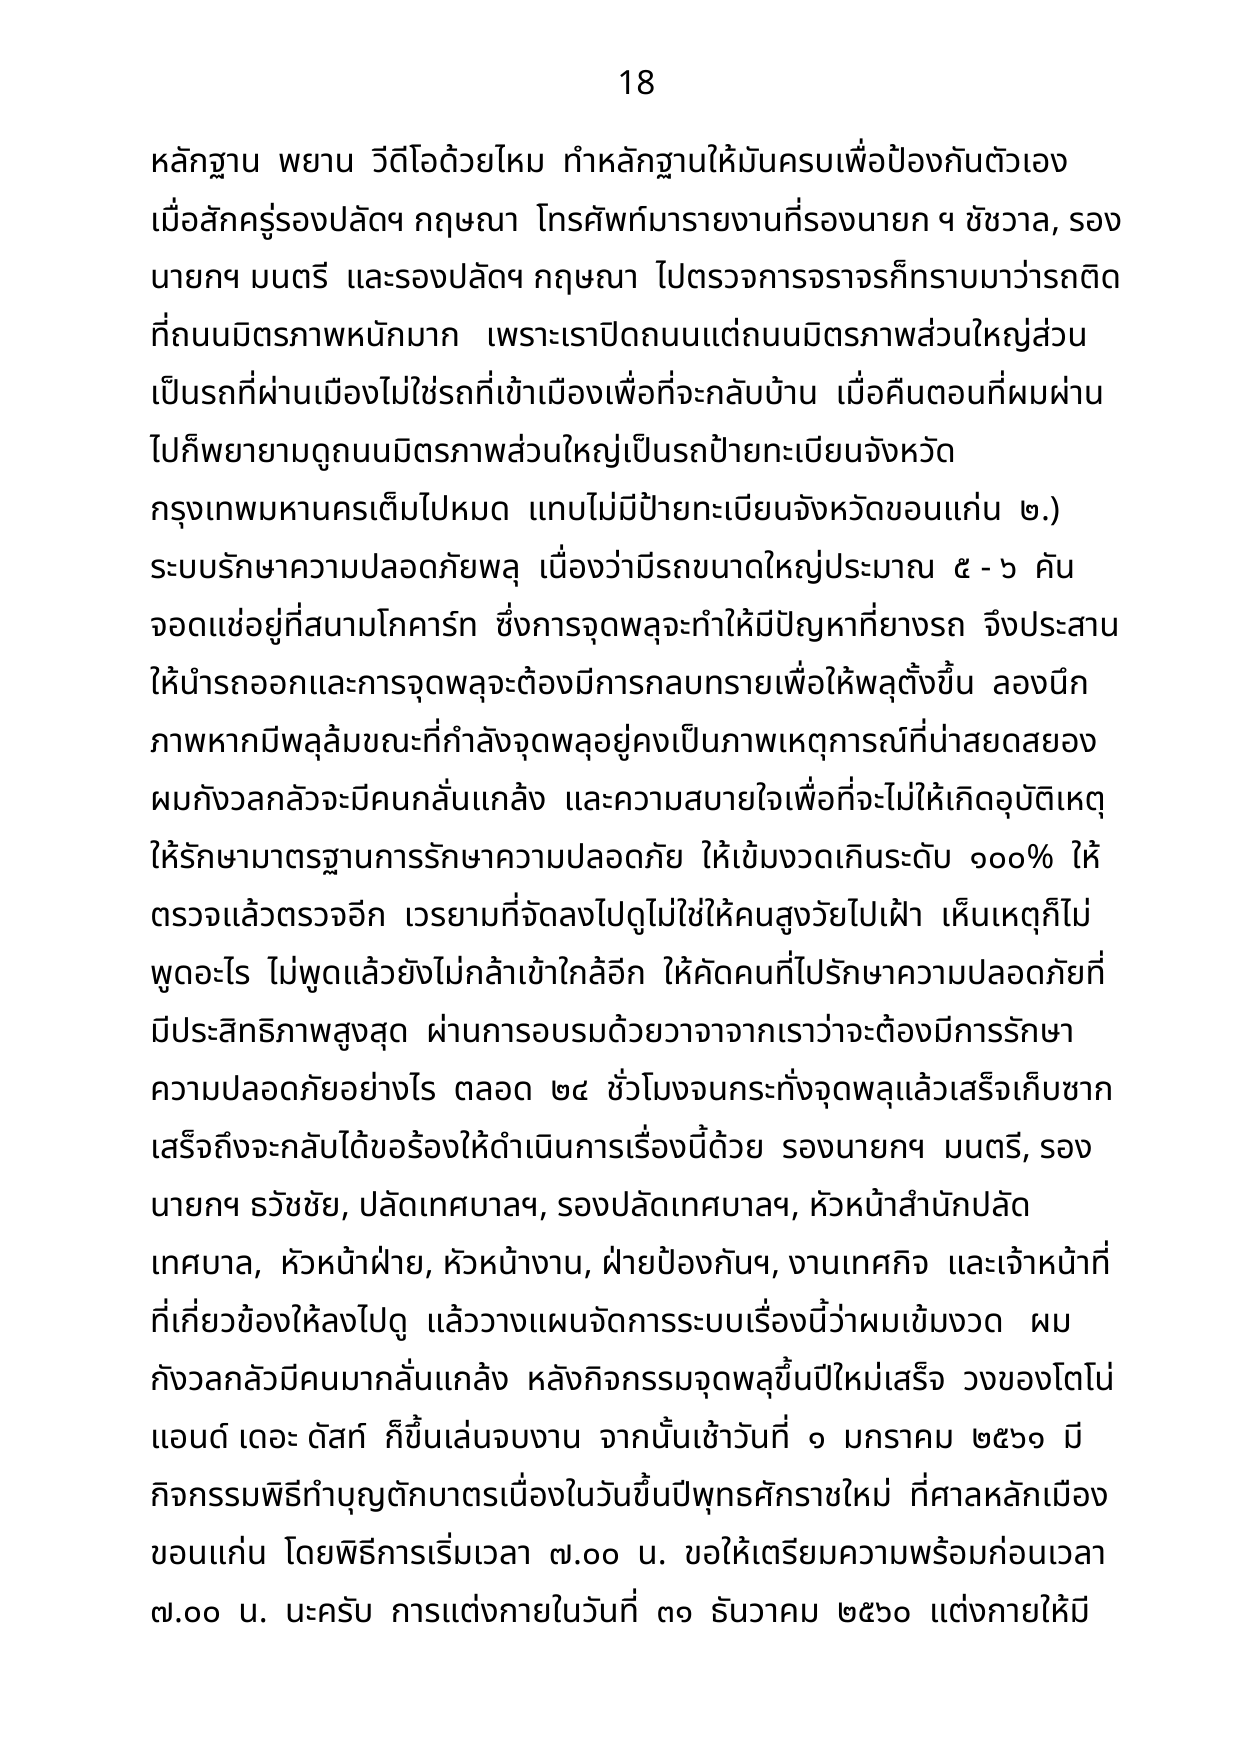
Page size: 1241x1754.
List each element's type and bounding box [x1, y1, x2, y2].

text [150, 137, 1122, 1638]
